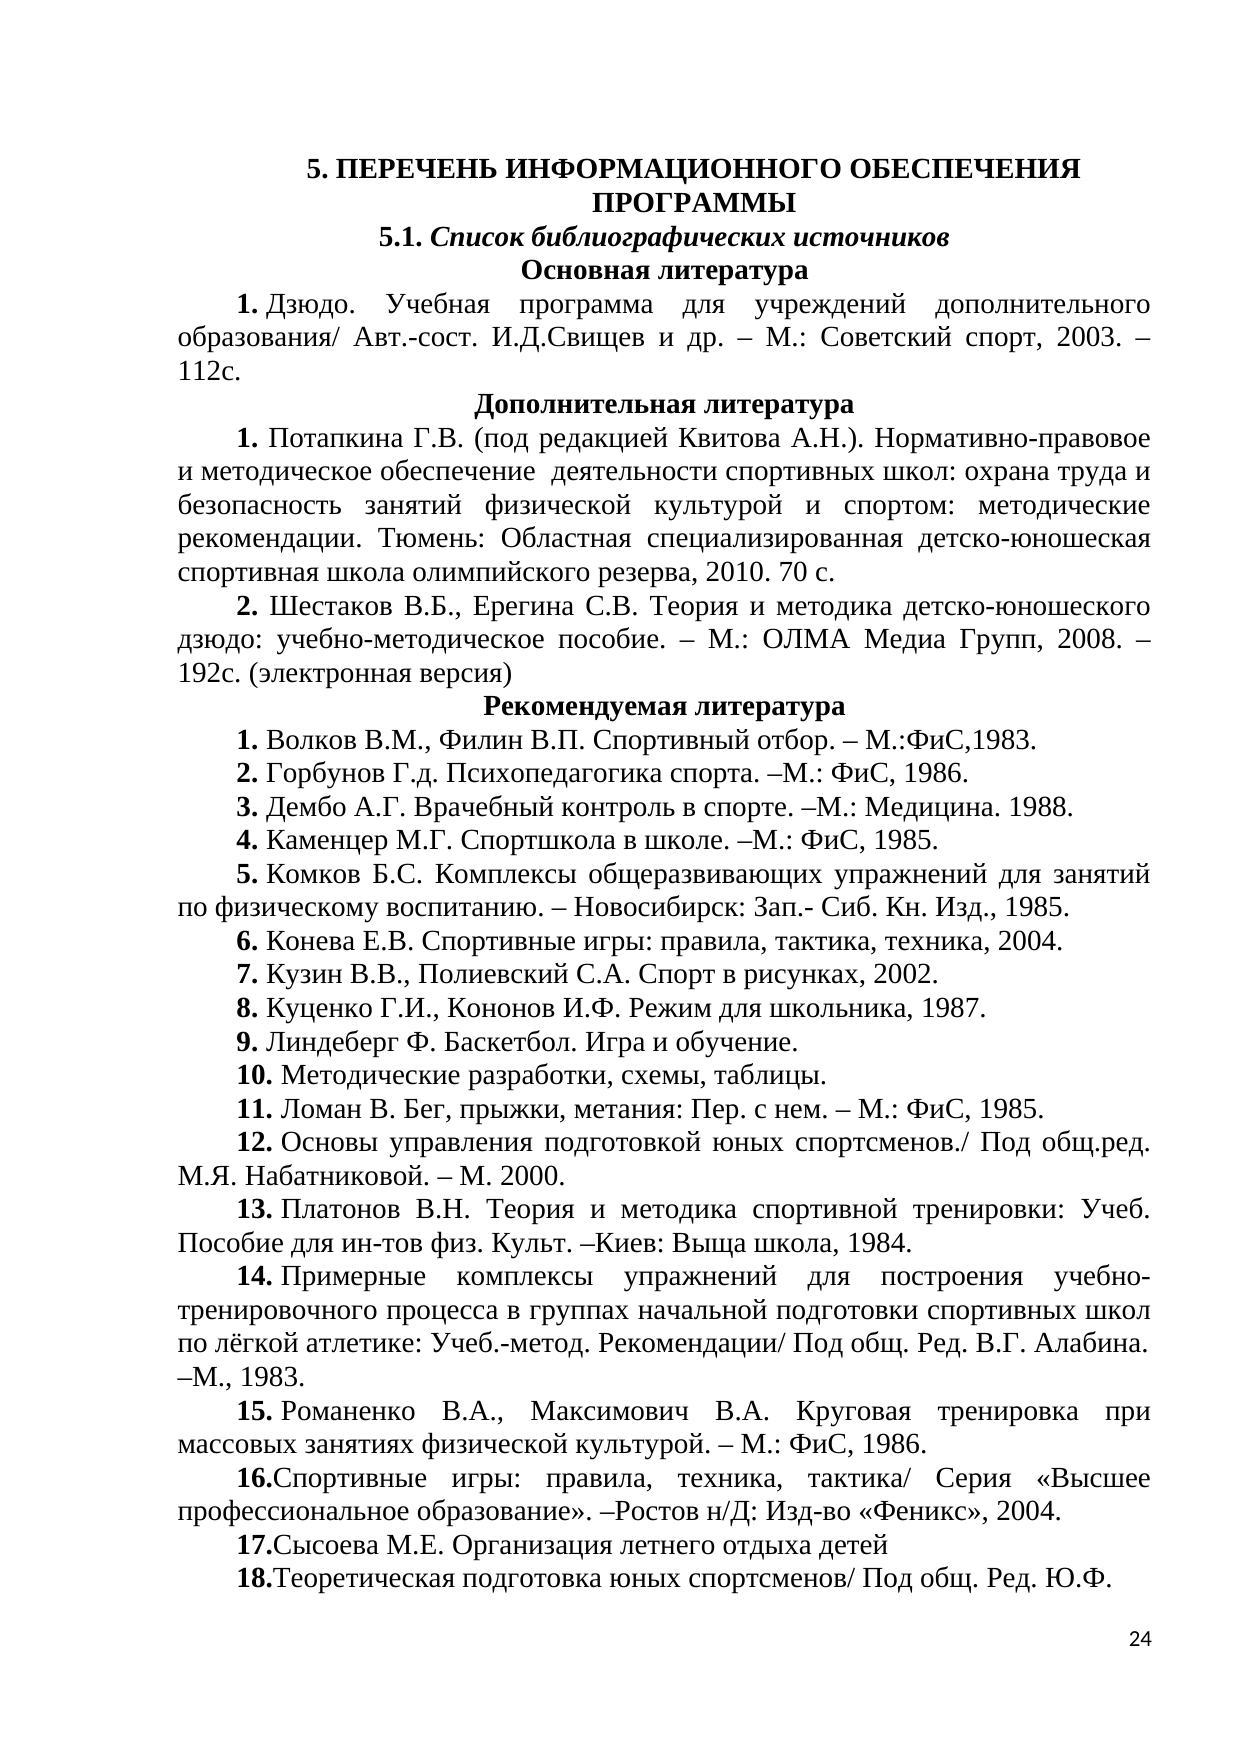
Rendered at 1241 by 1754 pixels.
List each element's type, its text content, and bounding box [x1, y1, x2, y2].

list Методические разработки, схемы, таблицы. [177, 1057, 1152, 1091]
text 5. ПЕРЕЧЕНЬ ИНФОРМАЦИОННОГО ОБЕСПЕЧЕНИЯ ПРОГРАММЫ [236, 152, 1152, 219]
list Платонов В.Н. Теория и методика спортивной тренировки: Учеб. Пособие для ин-тов физ. Культ. –Киев: Выща школа, 1984. [177, 1191, 1152, 1258]
list Дзюдо. Учебная программа для учреждений дополнительного образования/ Авт.-сост. И.Д.Свищев и др. – М.: Советский спорт, 2003. – 112с. [177, 286, 1152, 386]
list Комков Б.С. Комплексы общеразвивающих упражнений для занятий по физическому воспитанию. – Новосибирск: Зап.- Сиб. Кн. Изд., 1985. [177, 856, 1152, 923]
text 17.Сысоева М.Е. Организация летнего отдыха детей [177, 1527, 1152, 1560]
list Горбунов Г.д. Психопедагогика спорта. –М.: ФиС, 1986. [177, 755, 1152, 789]
list Волков В.М., Филин В.П. Спортивный отбор. – М.:ФиС,1983. [177, 722, 1152, 755]
text 2. Шестаков В.Б., Ерегина С.В. Теория и методика детско-юношеского дзюдо: учебно-методическое пособие. – М.: ОЛМА Медиа Групп, 2008. – 192с. (электронная версия) [177, 588, 1152, 688]
list Романенко В.А., Максимович В.А. Круговая тренировка при массовых занятиях физической культурой. – М.: ФиС, 1986. [177, 1393, 1152, 1460]
text 18.Теоретическая подготовка юных спортсменов/ Под общ. Ред. Ю.Ф. [177, 1560, 1152, 1594]
text Дополнительная литература [177, 386, 1152, 420]
text Рекомендуемая литература [177, 688, 1152, 722]
list Примерные комплексы упражнений для построения учебно-тренировочного процесса в группах начальной подготовки спортивных школ по лёгкой атлетике: Учеб.-метод. Рекомендации/ Под общ. Ред. В.Г. Алабина. [177, 1258, 1152, 1359]
text 5.1. Список библиографических источников [177, 219, 1152, 252]
text –М., 1983. [177, 1359, 1152, 1393]
list Каменцер М.Г. Спортшкола в школе. –М.: ФиС, 1985. [177, 822, 1152, 856]
text Основная литература [177, 252, 1152, 286]
list Конева Е.В. Спортивные игры: правила, тактика, техника, 2004. [177, 923, 1152, 957]
text 16.Спортивные игры: правила, техника, тактика/ Серия «Высшее профессиональное образование». –Ростов н/Д: Изд-во «Феникс», 2004. [177, 1460, 1152, 1527]
text 1. Потапкина Г.В. (под редакцией Квитова А.Н.). Нормативно-правовое и методическое обеспечение деятельности спортивных школ: охрана труда и безопасность занятий физической культурой и спортом: методические рекомендации. Тюмень: Областная специализированная детско-юношеская спортивная школа олимпийского резерва, 2010. 70 с. [177, 420, 1152, 588]
list Куценко Г.И., Кононов И.Ф. Режим для школьника, 1987. [177, 990, 1152, 1024]
list Линдеберг Ф. Баскетбол. Игра и обучение. [177, 1024, 1152, 1057]
list Кузин В.В., Полиевский С.А. Спорт в рисунках, 2002. [177, 957, 1152, 990]
list Ломан В. Бег, прыжки, метания: Пер. с нем. – М.: ФиС, 1985. [177, 1091, 1152, 1124]
list Дембо А.Г. Врачебный контроль в спорте. –М.: Медицина. 1988. [177, 789, 1152, 822]
list Основы управления подготовкой юных спортсменов./ Под общ.ред. М.Я. Набатниковой. – М. 2000. [177, 1124, 1152, 1191]
